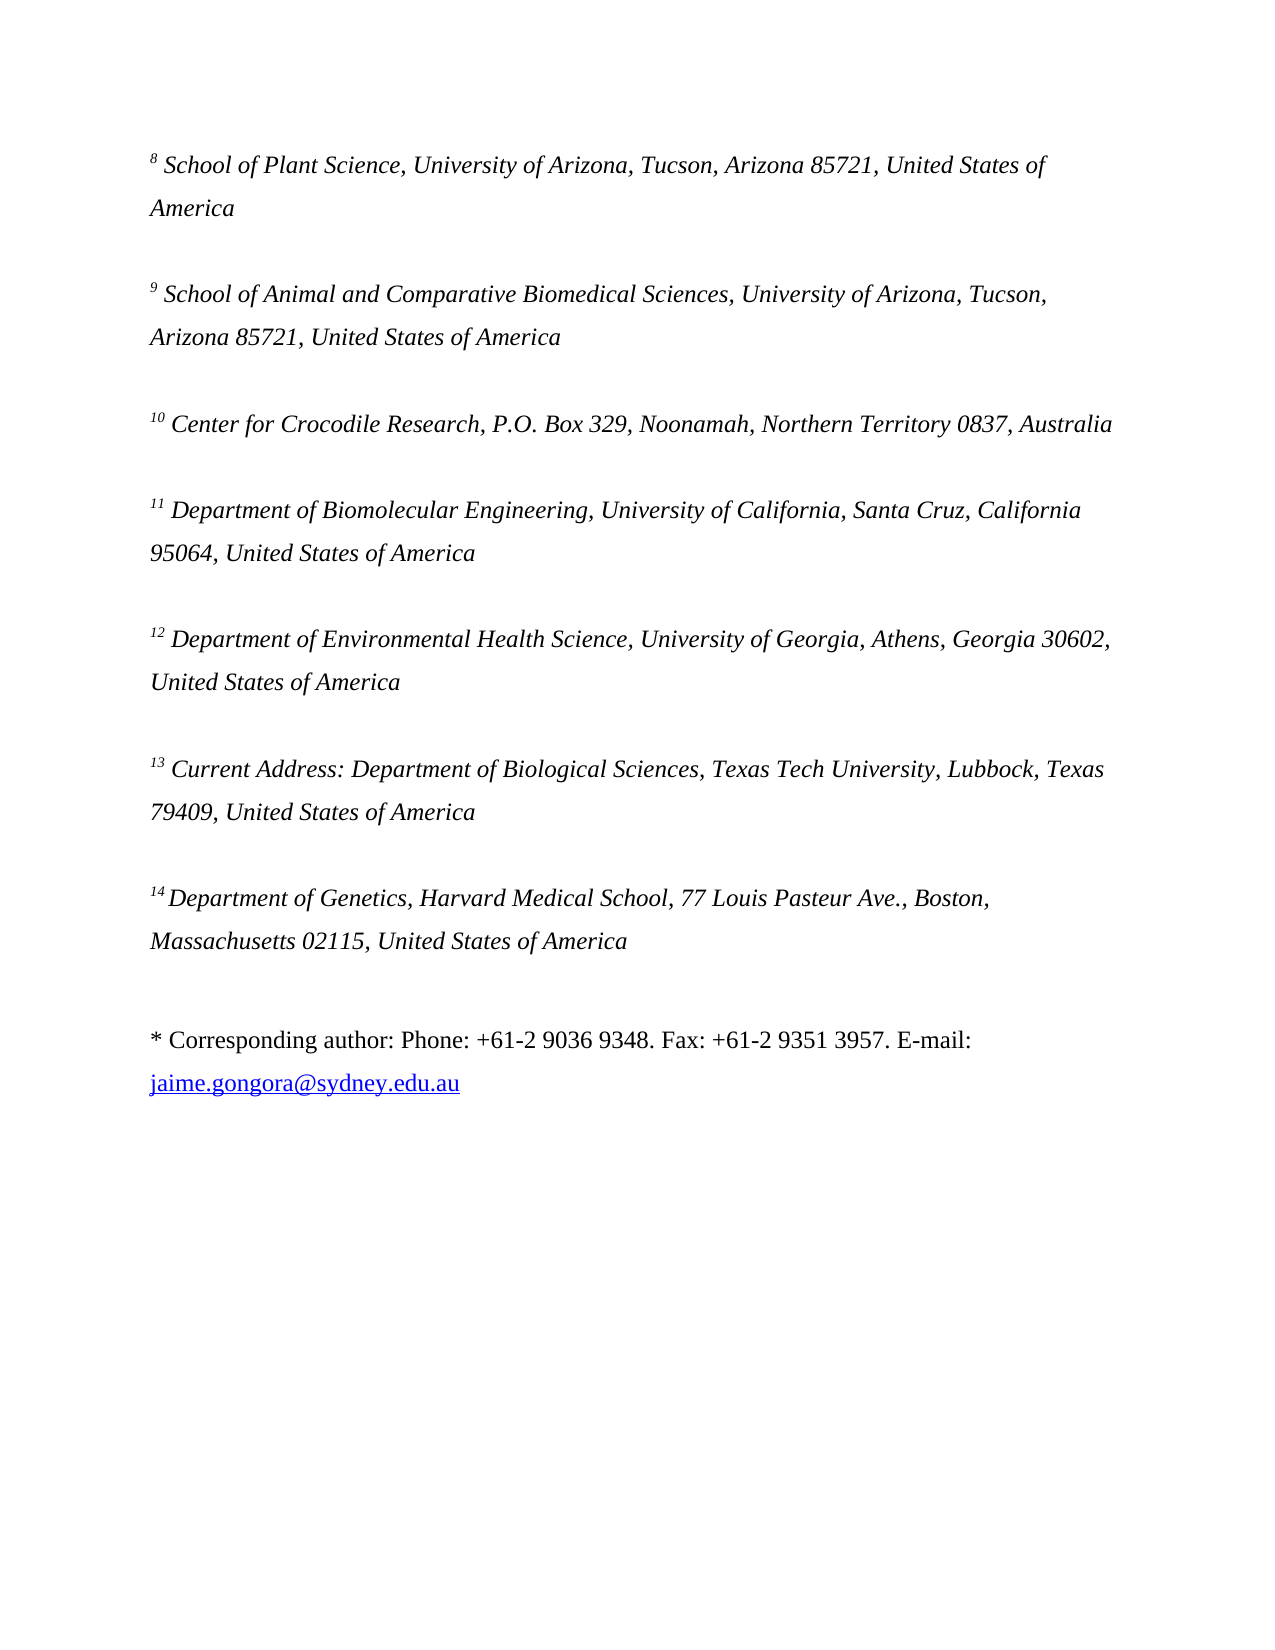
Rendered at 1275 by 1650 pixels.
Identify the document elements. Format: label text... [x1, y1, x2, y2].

text 12 Department of Environmental Health Science, University of Georgia, Athens, Georgia 30602, United States of America [150, 624, 1125, 696]
text * Corresponding author: Phone: +61-2 9036 9348. Fax: +61-2 9351 3957. E-mail: jaime.gongora@sydney.edu.au [150, 1025, 1125, 1097]
text 13 Current Address: Department of Biological Sciences, Texas Tech University, Lubbock, Texas 79409, United States of America [150, 754, 1125, 826]
text 10 Center for Crocodile Research, P.O. Box 329, Noonamah, Northern Territory 0837, Australia [150, 409, 1125, 437]
text 8 School of Plant Science, University of Arizona, Tucson, Arizona 85721, United States of America [150, 150, 1125, 222]
text 9 School of Animal and Comparative Biomedical Sciences, University of Arizona, Tucson, Arizona 85721, United States of America [150, 279, 1125, 351]
text 11 Department of Biomolecular Engineering, University of California, Santa Cruz, California 95064, United States of America [150, 495, 1125, 567]
text 14 Department of Genetics, Harvard Medical School, 77 Louis Pasteur Ave., Boston, Massachusetts 02115, United States of America [150, 883, 1125, 955]
